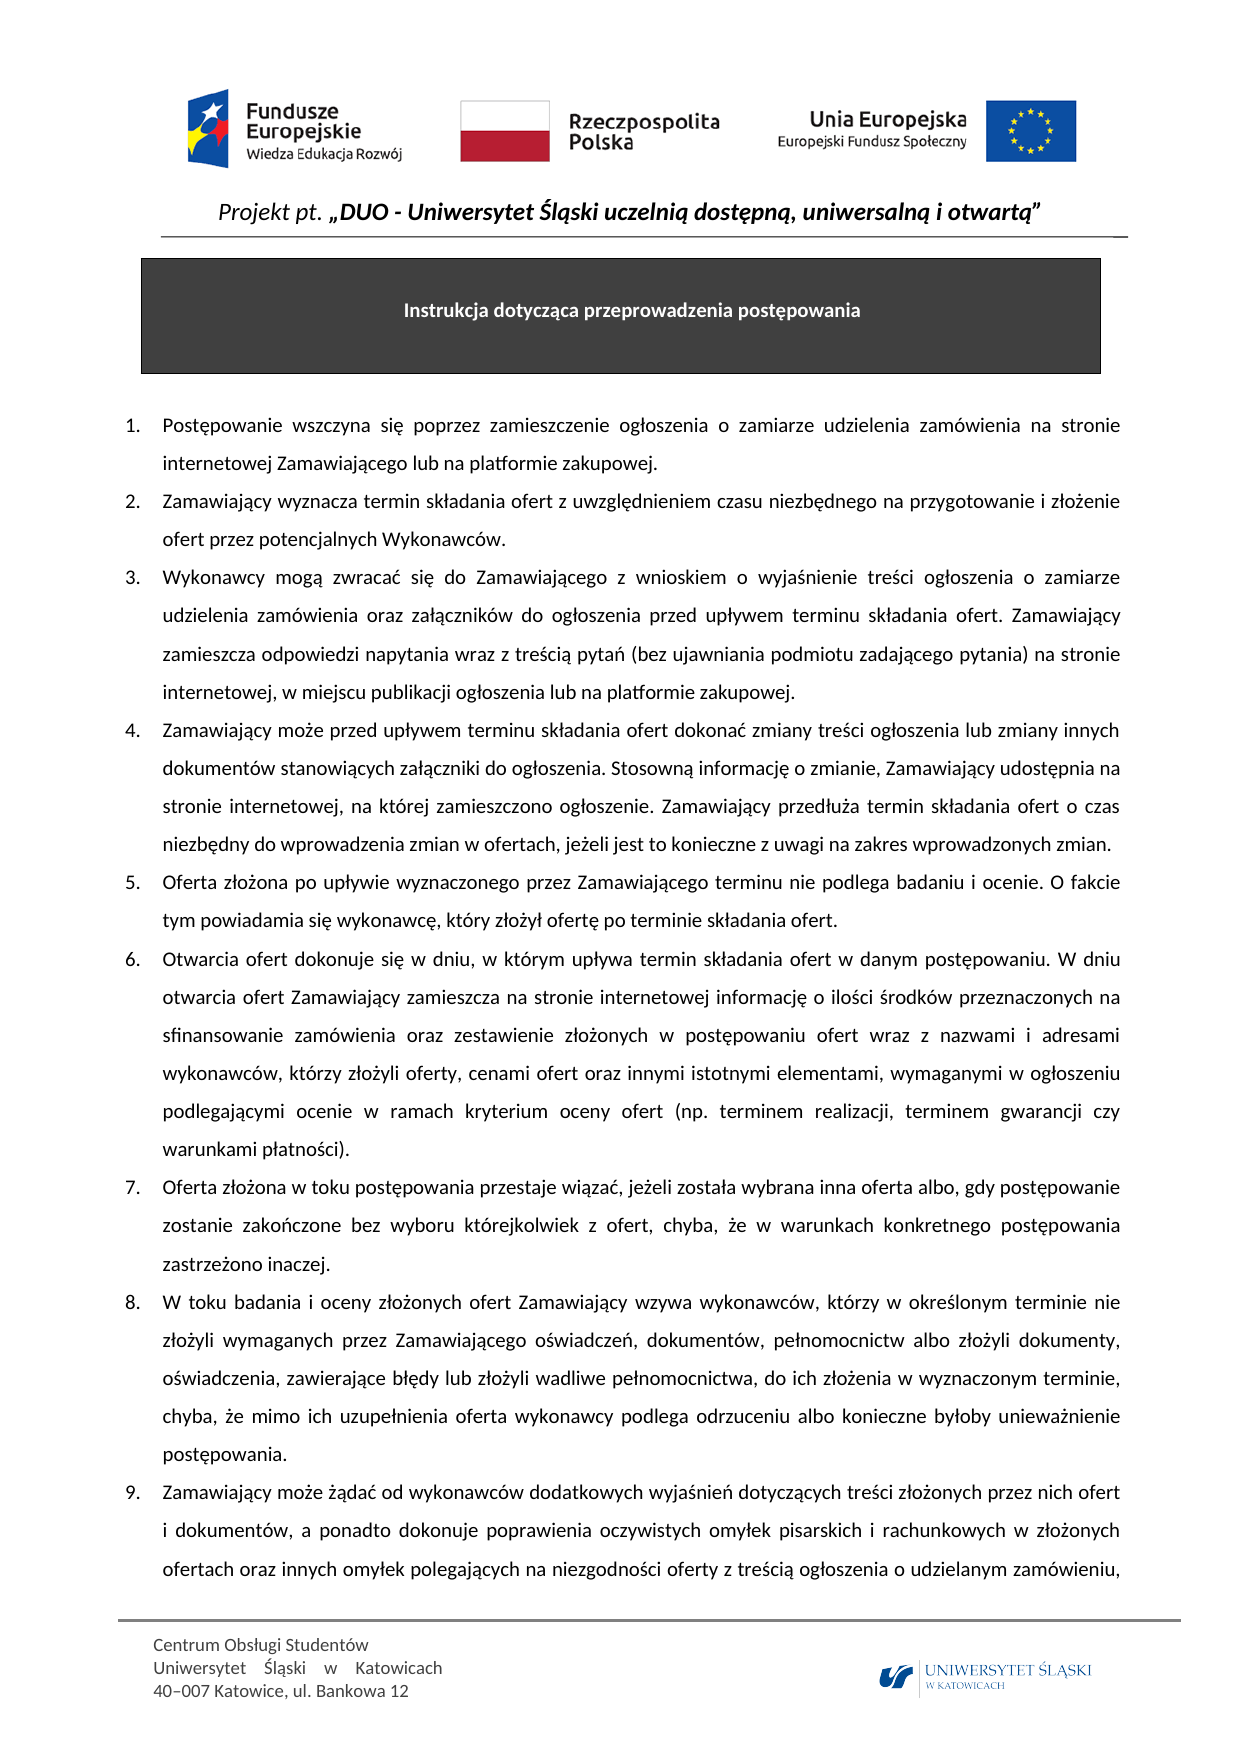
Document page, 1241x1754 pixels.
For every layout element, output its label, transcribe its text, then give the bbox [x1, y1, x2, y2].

list Zamawiający wyznacza termin składania ofert z uwzględnieniem czasu niezbędnego na przygotowanie i złożenie ofert przez potencjalnych Wykonawców. [125, 488, 1122, 552]
list Zamawiający może przed upływem terminu składania ofert dokonać zmiany treści ogłoszenia lub zmiany innych dokumentów stanowiących załączniki do ogłoszenia. Stosowną informację o zmianie, Zamawiający udostępnia na stronie internetowej, na której zamieszczono ogłoszenie. Zamawiający przedłuża termin składania ofert o czas niezbędny do wprowadzenia zmian w ofertach, jeżeli jest to konieczne z uwagi na zakres wprowadzonych zmian. [125, 717, 1122, 857]
list W toku badania i oceny złożonych ofert Zamawiający wzywa wykonawców, którzy w określonym terminie nie złożyli wymaganych przez Zamawiającego oświadczeń, dokumentów, pełnomocnictw albo złożyli dokumenty, oświadczenia, zawierające błędy lub złożyli wadliwe pełnomocnictwa, do ich złożenia w wyznaczonym terminie, chyba, że mimo ich uzupełnienia oferta wykonawcy podlega odrzuceniu albo konieczne byłoby unieważnienie postępowania. [125, 1289, 1122, 1467]
list Otwarcia ofert dokonuje się w dniu, w którym upływa termin składania ofert w danym postępowaniu. W dniu otwarcia ofert Zamawiający zamieszcza na stronie internetowej informację o ilości środków przeznaczonych na sfinansowanie zamówienia oraz zestawienie złożonych w postępowaniu ofert wraz z nazwami i adresami wykonawców, którzy złożyli oferty, cenami ofert oraz innymi istotnymi elementami, wymaganymi w ogłoszeniu podlegającymi ocenie w ramach kryterium oceny ofert (np. terminem realizacji, terminem gwarancji czy warunkami płatności). [125, 946, 1122, 1162]
list Wykonawcy mogą zwracać się do Zamawiającego z wnioskiem o wyjaśnienie treści ogłoszenia o zamiarze udzielenia zamówienia oraz załączników do ogłoszenia przed upływem terminu składania ofert. Zamawiający zamieszcza odpowiedzi napytania wraz z treścią pytań (bez ujawniania podmiotu zadającego pytania) na stronie internetowej, w miejscu publikacji ogłoszenia lub na platformie zakupowej. [125, 564, 1122, 704]
list Oferta złożona w toku postępowania przestaje wiązać, jeżeli została wybrana inna oferta albo, gdy postępowanie zostanie zakończone bez wyboru którejkolwiek z ofert, chyba, że w warunkach konkretnego postępowania zastrzeżono inaczej. [125, 1174, 1122, 1276]
list Postępowanie wszczyna się poprzez zamieszczenie ogłoszenia o zamiarze udzielenia zamówienia na stronie internetowej Zamawiającego lub na platformie zakupowej. [125, 412, 1122, 476]
picture [160, 59, 1104, 197]
table_header Instrukcja dotycząca przeprowadzenia postępowania [142, 259, 1100, 373]
list Oferta złożona po upływie wyznaczonego przez Zamawiającego terminu nie podlega badaniu i ocenie. O fakcie tym powiadamia się wykonawcę, który złożył ofertę po terminie składania ofert. [125, 869, 1122, 933]
picture [849, 1633, 1122, 1725]
